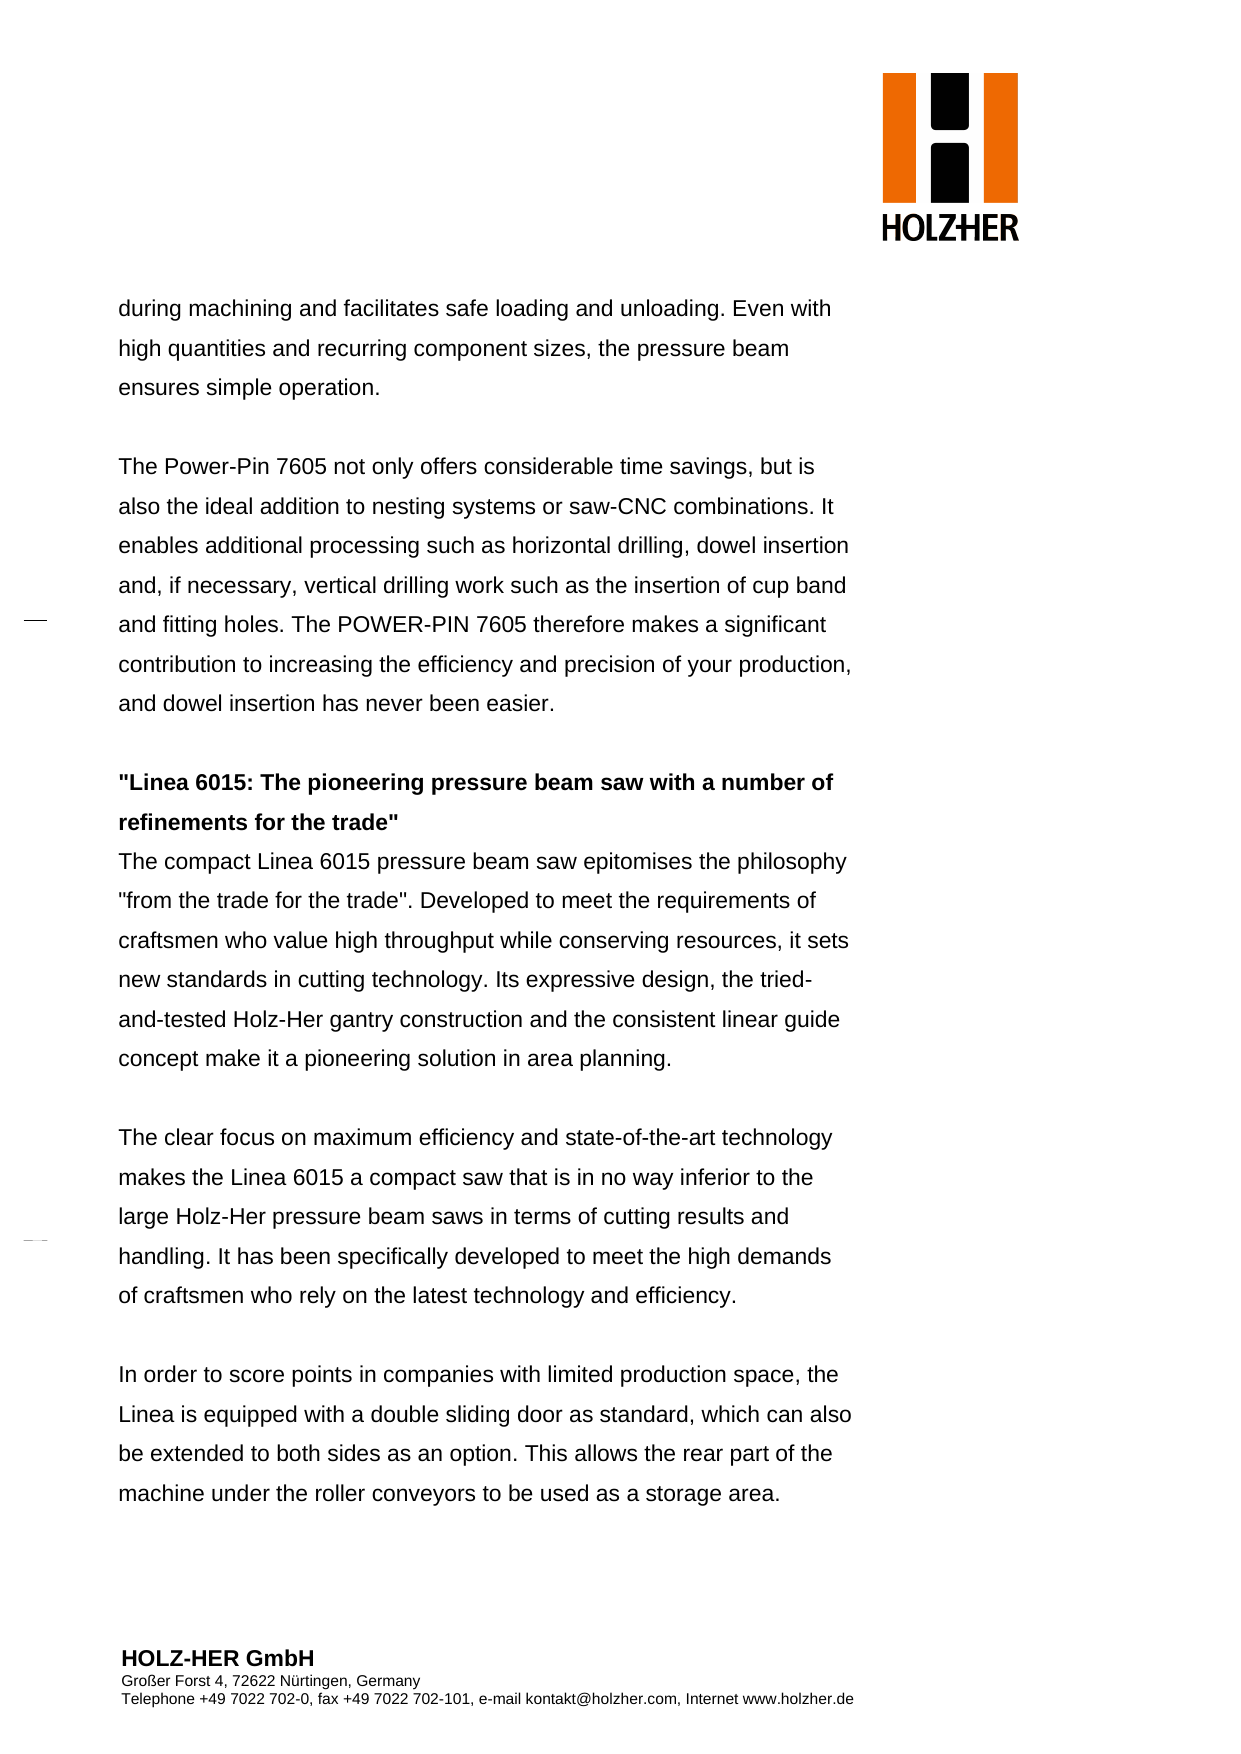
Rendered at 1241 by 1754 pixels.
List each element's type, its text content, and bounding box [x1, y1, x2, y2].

text The compact Linea 6015 pressure beam saw epitomises the philosophy "from the trade for the trade". Developed to meet the requirements of craftsmen who value high throughput while conserving resources, it sets new standards in cutting technology. Its expressive design, the tried-and-tested Holz-Her gantry construction and the consistent linear guide concept make it a pioneering solution in area planning. [118, 848, 856, 1072]
text The Power-Pin 7605 not only offers considerable time savings, but is also the ideal addition to nesting systems or saw-CNC combinations. It enables additional processing such as horizontal drilling, dowel insertion and, if necessary, vertical drilling work such as the insertion of cup band and fitting holes. The POWER-PIN 7605 therefore makes a significant contribution to increasing the efficiency and precision of your production, and dowel insertion has never been easier. [118, 453, 856, 716]
picture [882, 73, 1019, 241]
text In order to score points in companies with limited production space, the Linea is equipped with a double sliding door as standard, which can also be extended to both sides as an option. This allows the rear part of the machine under the roller conveyors to be used as a storage area. [118, 1361, 856, 1506]
text The clear focus on maximum efficiency and state-of-the-art technology makes the Linea 6015 a compact saw that is in no way inferior to the large Holz-Her pressure beam saws in terms of cutting results and handling. It has been specifically developed to meet the high demands of craftsmen who rely on the latest technology and efficiency. [118, 1124, 856, 1309]
text "Linea 6015: The pioneering pressure beam saw with a number of refinements for the trade" [118, 769, 856, 835]
